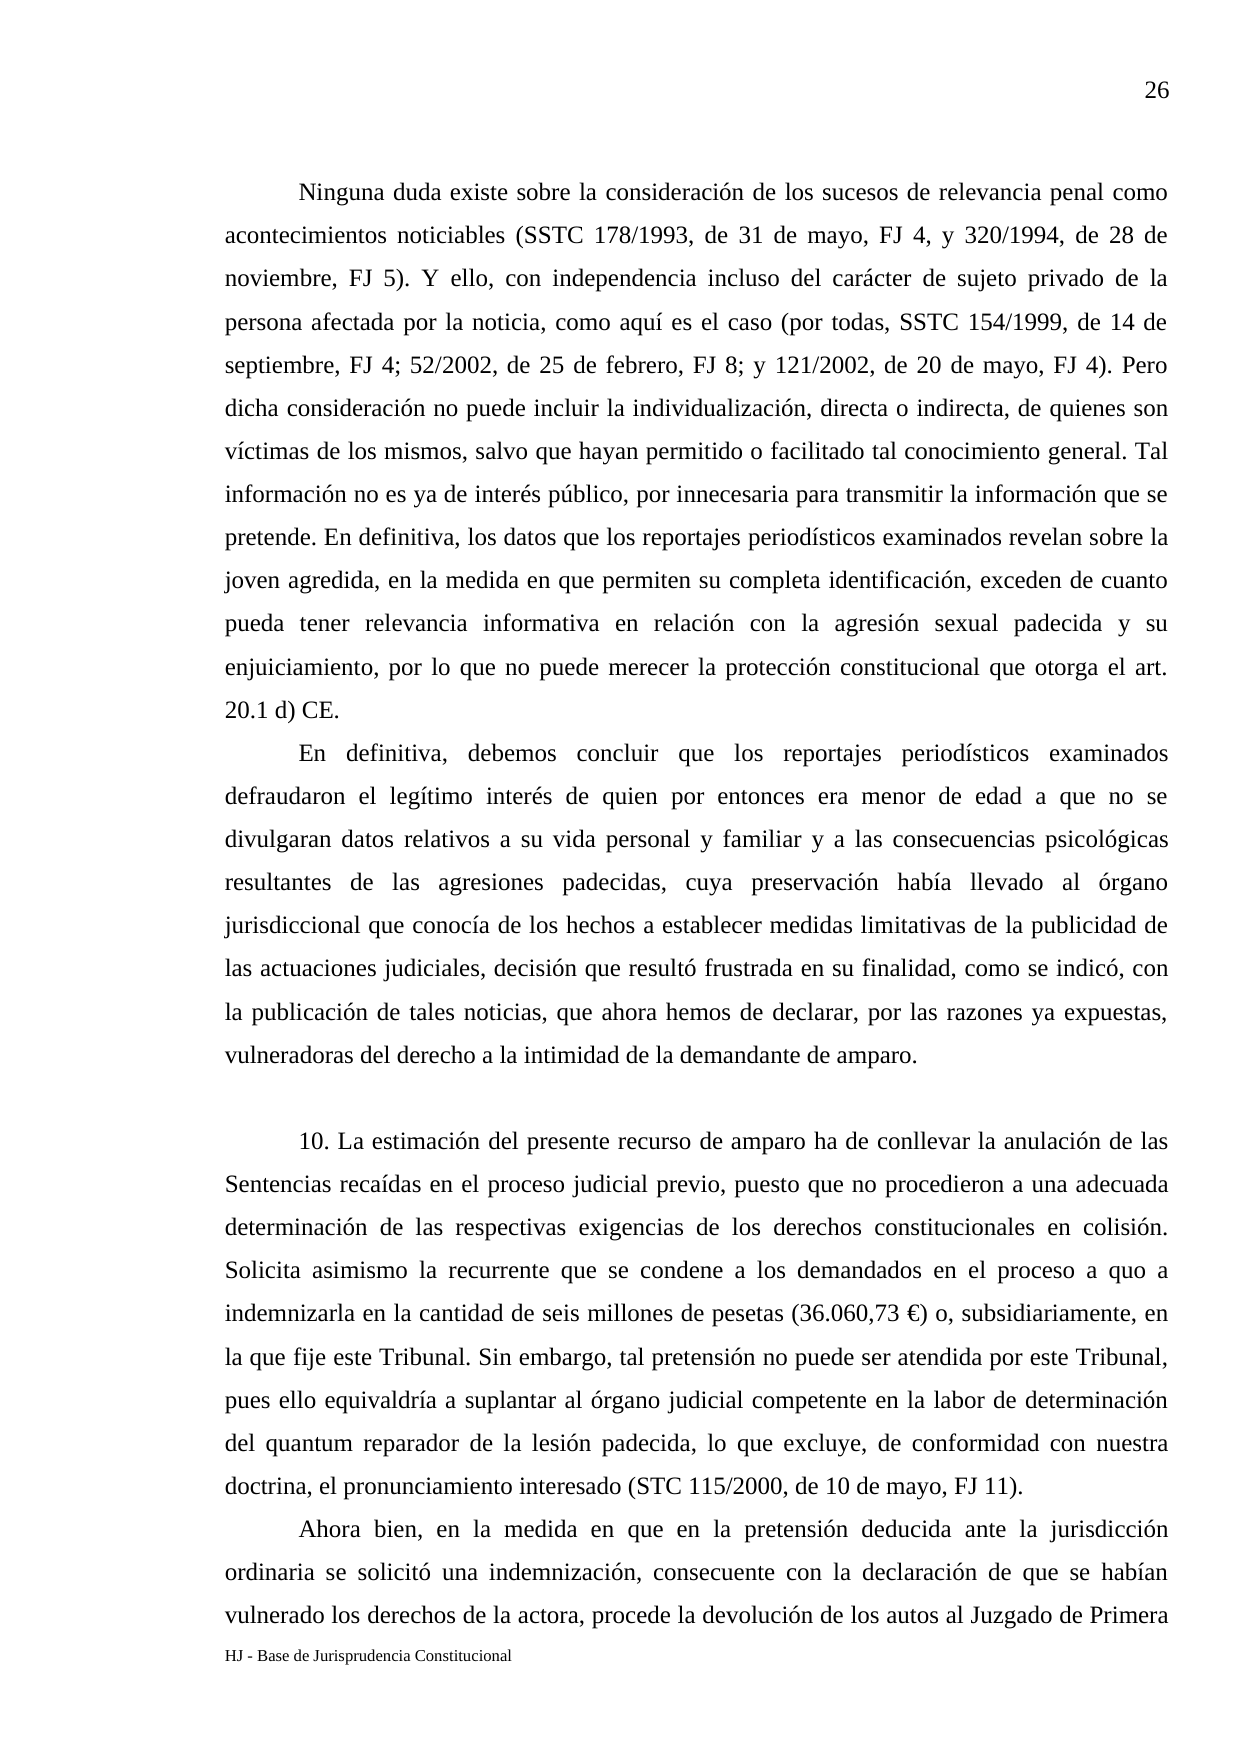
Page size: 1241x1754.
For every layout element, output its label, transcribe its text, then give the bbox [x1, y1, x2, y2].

text Ninguna duda existe sobre la consideración de los sucesos de relevancia penal como acontecimientos noticiables (SSTC 178/1993, de 31 de mayo, FJ 4, y 320/1994, de 28 de noviembre, FJ 5). Y ello, con independencia incluso del carácter de sujeto privado de la persona afectada por la noticia, como aquí es el caso (por todas, SSTC 154/1999, de 14 de septiembre, FJ 4; 52/2002, de 25 de febrero, FJ 8; y 121/2002, de 20 de mayo, FJ 4). Pero dicha consideración no puede incluir la individualización, directa o indirecta, de quienes son víctimas de los mismos, salvo que hayan permitido o facilitado tal conocimiento general. Tal información no es ya de interés público, por innecesaria para transmitir la información que se pretende. En definitiva, los datos que los reportajes periodísticos examinados revelan sobre la joven agredida, en la medida en que permiten su completa identificación, exceden de cuanto pueda tener relevancia informativa en relación con la agresión sexual padecida y su enjuiciamiento, por lo que no puede merecer la protección constitucional que otorga el art. 20.1 d) CE. [224, 177, 1169, 723]
text En definitiva, debemos concluir que los reportajes periodísticos examinados defraudaron el legítimo interés de quien por entonces era menor de edad a que no se divulgaran datos relativos a su vida personal y familiar y a las consecuencias psicológicas resultantes de las agresiones padecidas, cuya preservación había llevado al órgano jurisdiccional que conocía de los hechos a establecer medidas limitativas de la publicidad de las actuaciones judiciales, decisión que resultó frustrada en su finalidad, como se indicó, con la publicación de tales noticias, que ahora hemos de declarar, por las razones ya expuestas, vulneradoras del derecho a la intimidad de la demandante de amparo. [224, 738, 1169, 1068]
text 10. La estimación del presente recurso de amparo ha de conllevar la anulación de las Sentencias recaídas en el proceso judicial previo, puesto que no procedieron a una adecuada determinación de las respectivas exigencias de los derechos constitucionales en colisión. Solicita asimismo la recurrente que se condene a los demandados en el proceso a quo a indemnizarla en la cantidad de seis millones de pesetas (36.060,73 €) o, subsidiariamente, en la que fije este Tribunal. Sin embargo, tal pretensión no puede ser atendida por este Tribunal, pues ello equivaldría a suplantar al órgano judicial competente en la labor de determinación del quantum reparador de la lesión padecida, lo que excluye, de conformidad con nuestra doctrina, el pronunciamiento interesado (STC 115/2000, de 10 de mayo, FJ 11). [224, 1126, 1169, 1500]
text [224, 1514, 1169, 1629]
